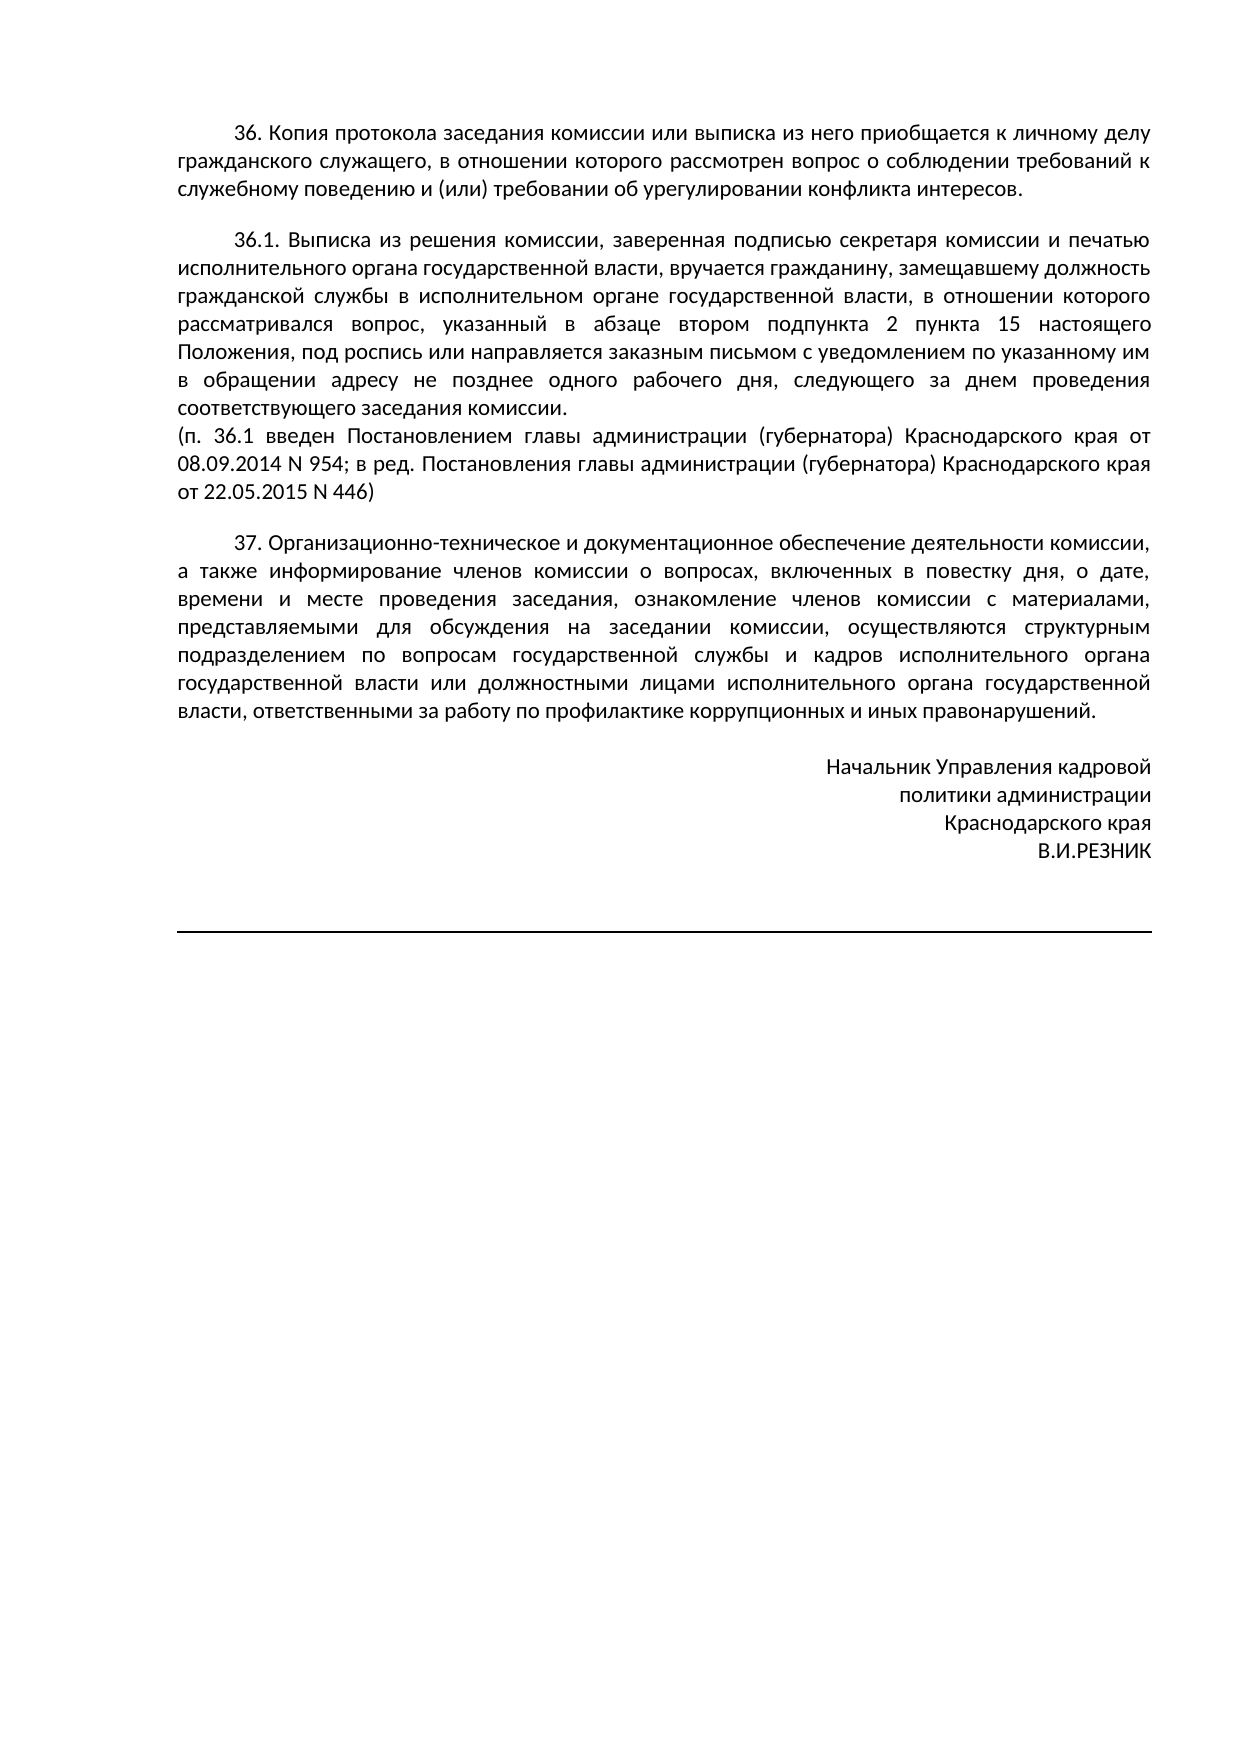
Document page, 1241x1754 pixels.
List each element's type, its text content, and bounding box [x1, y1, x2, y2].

text (п. 36.1 введен Постановлением главы администрации (губернатора) Краснодарского края от 08.09.2014 N 954; в ред. Постановления главы администрации (губернатора) Краснодарского края от 22.05.2015 N 446) [177, 421, 1152, 505]
text 36.1. Выписка из решения комиссии, заверенная подписью секретаря комиссии и печатью исполнительного органа государственной власти, вручается гражданину, замещавшему должность гражданской службы в исполнительном органе государственной власти, в отношении которого рассматривался вопрос, указанный в абзаце втором подпункта 2 пункта 15 настоящего Положения, под роспись или направляется заказным письмом с уведомлением по указанному им в обращении адресу не позднее одного рабочего дня, следующего за днем проведения соответствующего заседания комиссии. [177, 225, 1152, 421]
text Краснодарского края [177, 808, 1152, 836]
text политики администрации [177, 780, 1152, 808]
text 37. Организационно-техническое и документационное обеспечение деятельности комиссии, а также информирование членов комиссии о вопросах, включенных в повестку дня, о дате, времени и месте проведения заседания, ознакомление членов комиссии с материалами, представляемыми для обсуждения на заседании комиссии, осуществляются структурным подразделением по вопросам государственной службы и кадров исполнительного органа государственной власти или должностными лицами исполнительного органа государственной власти, ответственными за работу по профилактике коррупционных и иных правонарушений. [177, 528, 1152, 724]
text В.И.РЕЗНИК [177, 836, 1152, 864]
text Начальник Управления кадровой [177, 752, 1152, 780]
text 36. Копия протокола заседания комиссии или выписка из него приобщается к личному делу гражданского служащего, в отношении которого рассмотрен вопрос о соблюдении требований к служебному поведению и (или) требовании об урегулировании конфликта интересов. [177, 118, 1152, 202]
